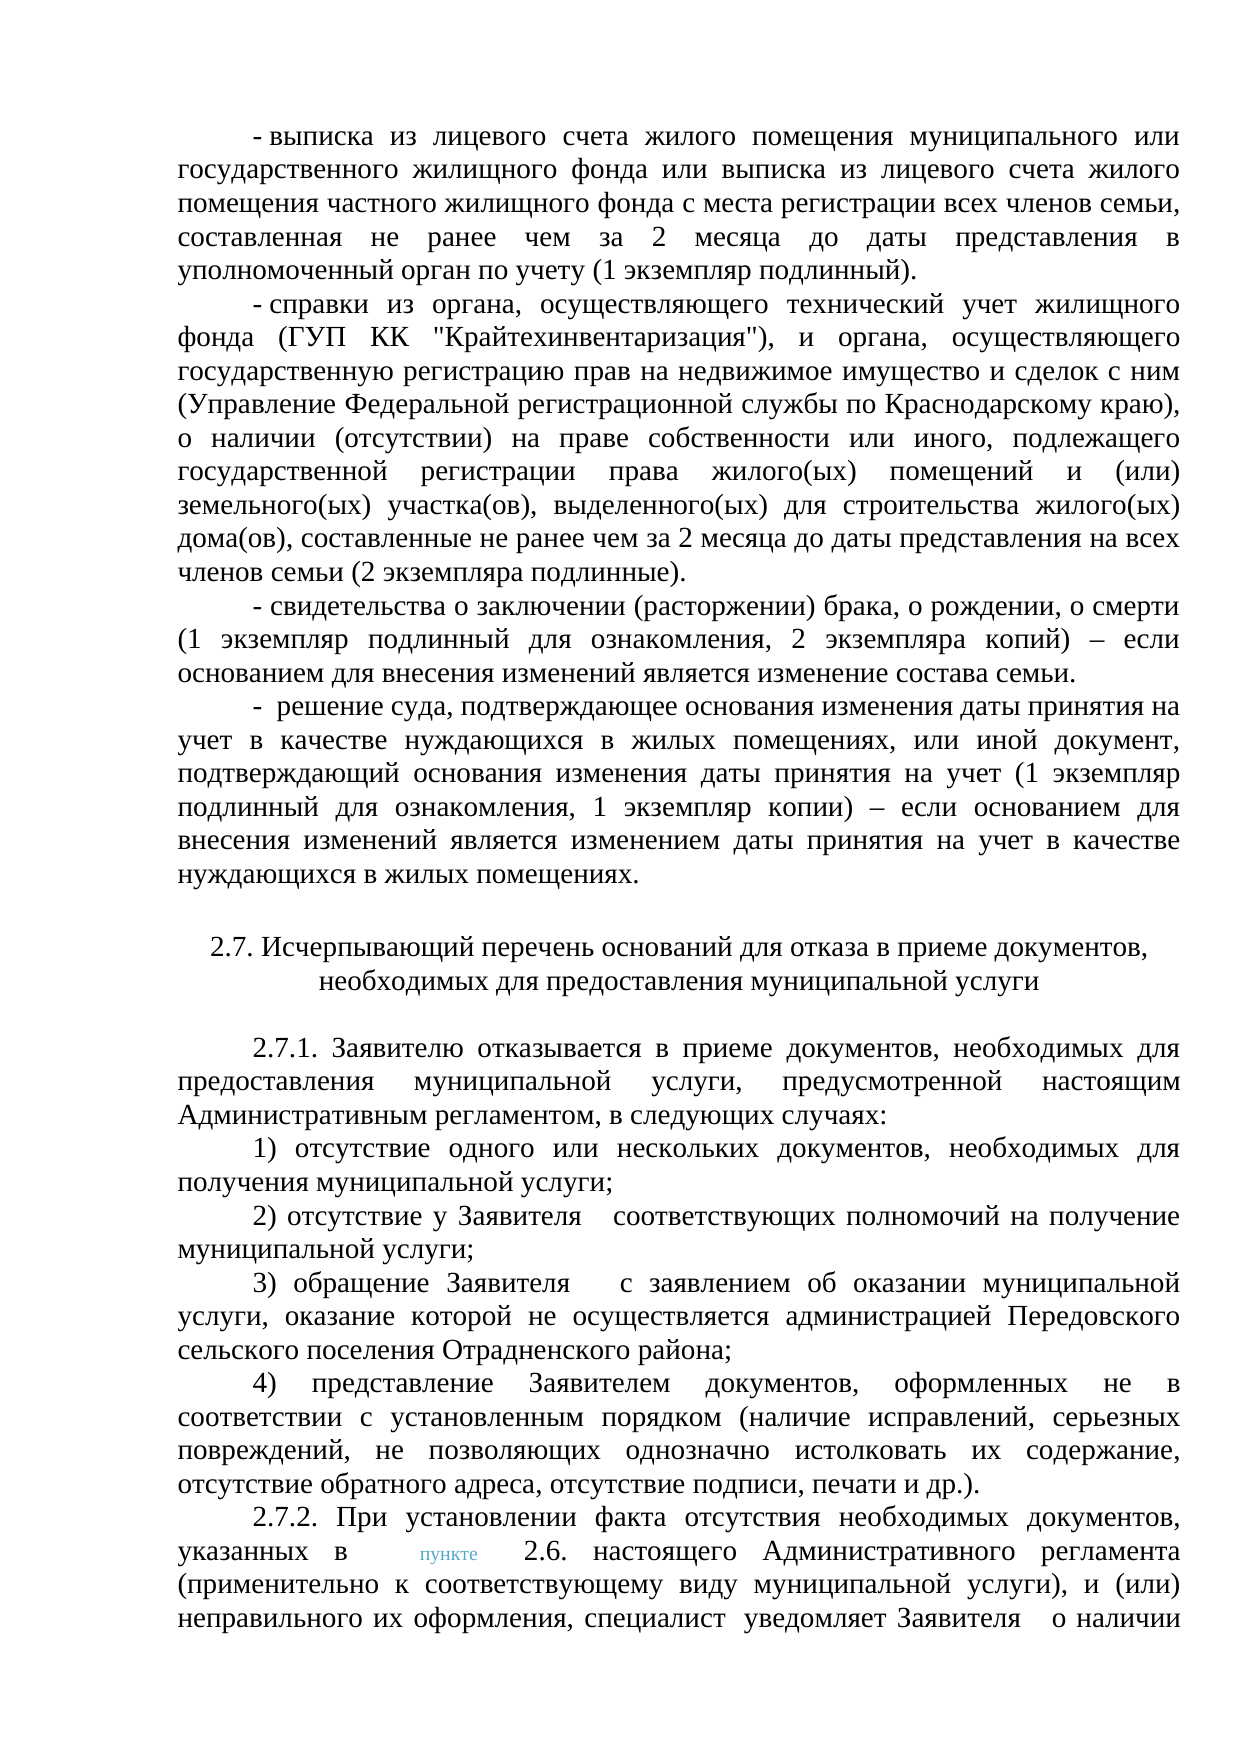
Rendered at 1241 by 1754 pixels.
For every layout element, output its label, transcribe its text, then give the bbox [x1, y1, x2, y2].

text - свидетельства о заключении (расторжении) брака, о рождении, о смерти (1 экземпляр подлинный для ознакомления, 2 экземпляра копий) – если основанием для внесения изменений является изменение состава семьи. [177, 588, 1181, 688]
text - выписка из лицевого счета жилого помещения муниципального или государственного жилищного фонда или выписка из лицевого счета жилого помещения частного жилищного фонда с места регистрации всех членов семьи, составленная не ранее чем за 2 месяца до даты представления в уполномоченный орган по учету (1 экземпляр подлинный). [177, 118, 1181, 286]
text необходимых для предоставления муниципальной услуги [177, 963, 1181, 996]
text 3) обращение Заявителя с заявлением об оказании муниципальной услуги, оказание которой не осуществляется администрацией Передовского сельского поселения Отрадненского района; [177, 1265, 1181, 1365]
text 1) отсутствие одного или нескольких документов, необходимых для получения муниципальной услуги; [177, 1131, 1181, 1198]
text 2.7.1. Заявителю отказывается в приеме документов, необходимых для предоставления муниципальной услуги, предусмотренной настоящим Административным регламентом, в следующих случаях: [177, 1030, 1181, 1131]
text - решение суда, подтверждающее основания изменения даты принятия на учет в качестве нуждающихся в жилых помещениях, или иной документ, подтверждающий основания изменения даты принятия на учет (1 экземпляр подлинный для ознакомления, 1 экземпляр копии) – если основанием для внесения изменений является изменением даты принятия на учет в качестве нуждающихся в жилых помещениях. [177, 688, 1181, 889]
text - справки из органа, осуществляющего технический учет жилищного фонда (ГУП КК "Крайтехинвентаризация"), и органа, осуществляющего государственную регистрацию прав на недвижимое имущество и сделок с ним (Управление Федеральной регистрационной службы по Краснодарскому краю), о наличии (отсутствии) на праве собственности или иного, подлежащего государственной регистрации права жилого(ых) помещений и (или) земельного(ых) участка(ов), выделенного(ых) для строительства жилого(ых) дома(ов), составленные не ранее чем за 2 месяца до даты представления на всех членов семьи (2 экземпляра подлинные). [177, 286, 1181, 588]
text 2.7. Исчерпывающий перечень оснований для отказа в приеме документов, [177, 929, 1181, 963]
text 4) представление Заявителем документов, оформленных не в соответствии с установленным порядком (наличие исправлений, серьезных повреждений, не позволяющих однозначно истолковать их содержание, отсутствие обратного адреса, отсутствие подписи, печати и др.). [177, 1365, 1181, 1499]
text 2) отсутствие у Заявителя соответствующих полномочий на получение муниципальной услуги; [177, 1198, 1181, 1265]
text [177, 1499, 1181, 1634]
